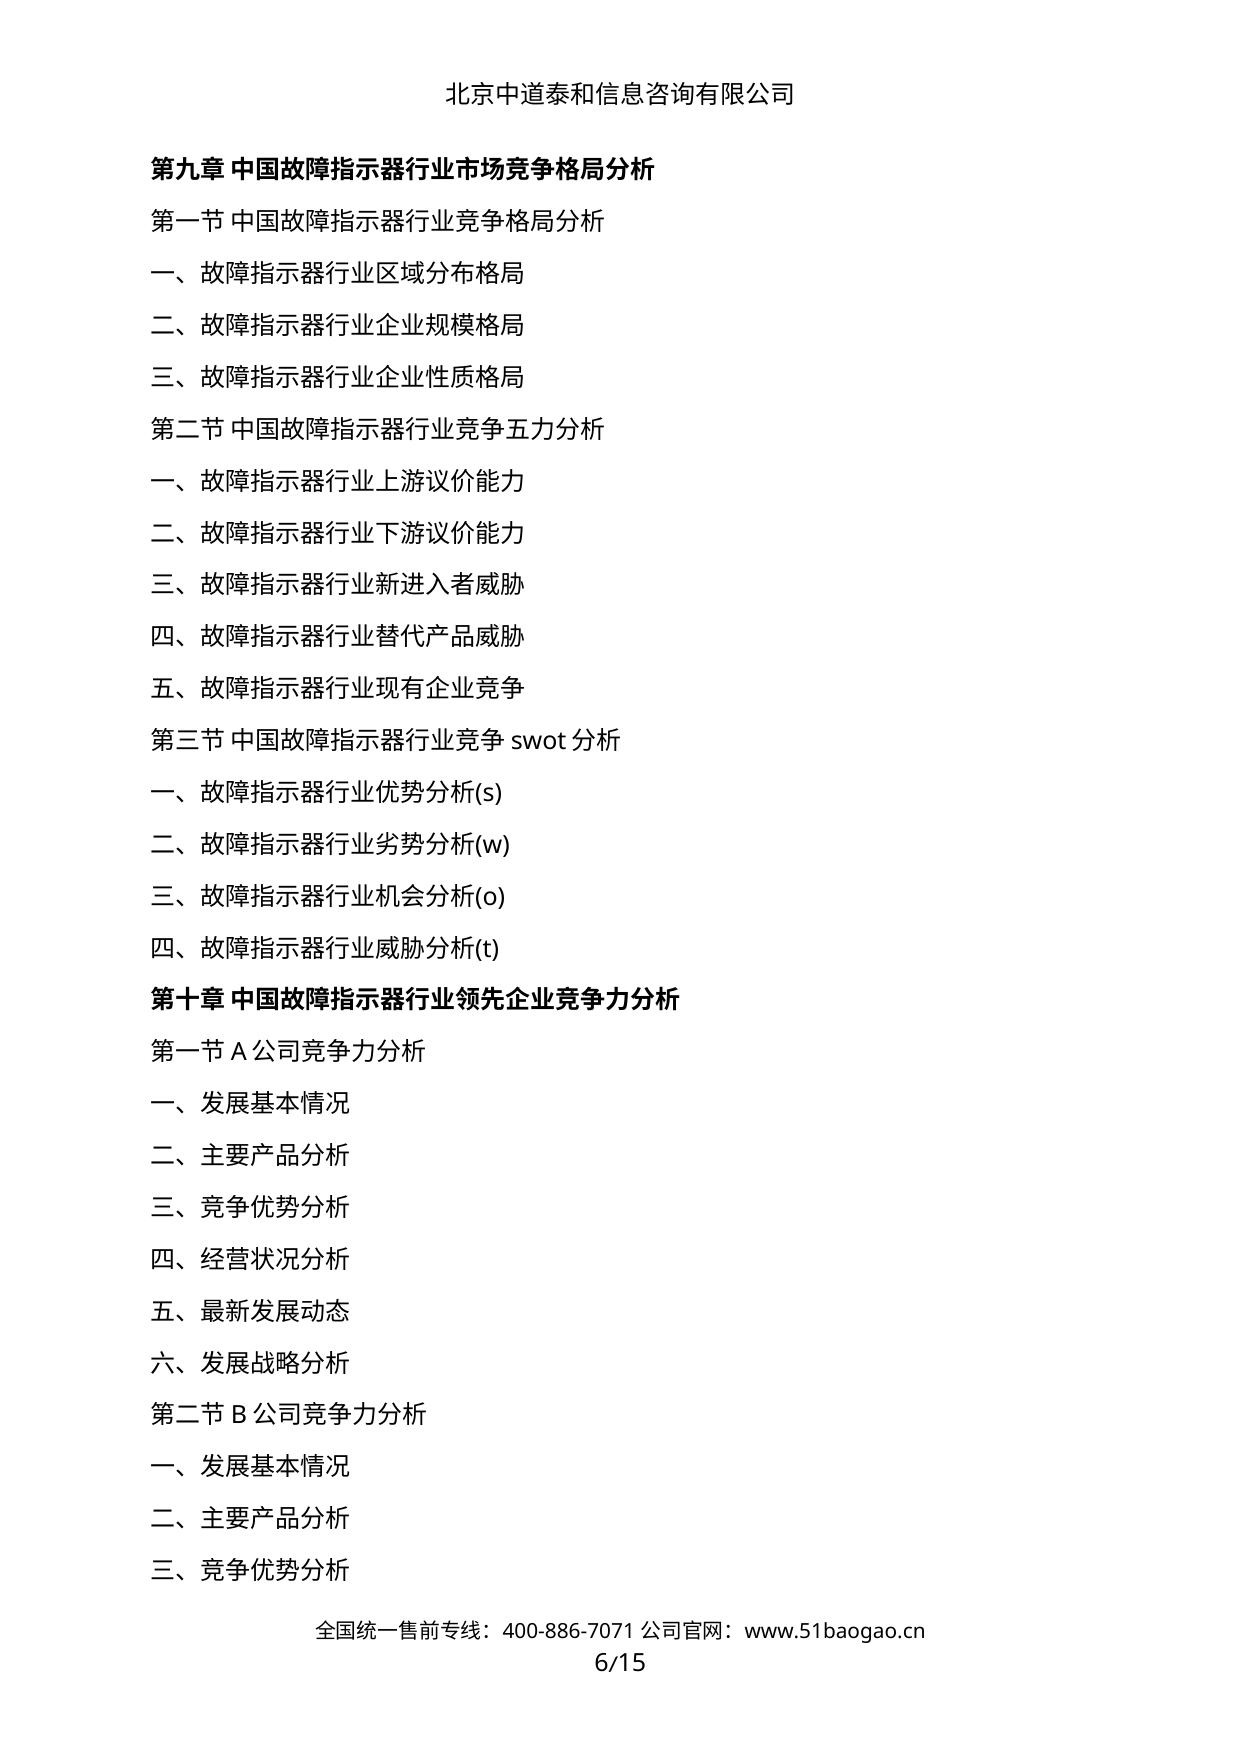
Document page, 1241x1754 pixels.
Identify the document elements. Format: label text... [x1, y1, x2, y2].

text 二、故障指示器行业下游议价能力 [150, 513, 1090, 549]
text 五、最新发展动态 [150, 1291, 1090, 1327]
text 四、故障指示器行业威胁分析(t) [150, 928, 1090, 964]
text 一、发展基本情况 [150, 1084, 1090, 1120]
text 三、竞争优势分析 [150, 1551, 1090, 1587]
text 三、故障指示器行业新进入者威胁 [150, 565, 1090, 601]
text 第十章 中国故障指示器行业领先企业竞争力分析 [150, 980, 1090, 1016]
text 第一节 A公司竞争力分析 [150, 1032, 1090, 1068]
text 三、故障指示器行业企业性质格局 [150, 357, 1090, 394]
text 六、发展战略分析 [150, 1343, 1090, 1379]
text 一、故障指示器行业优势分析(s) [150, 772, 1090, 809]
text 一、故障指示器行业上游议价能力 [150, 461, 1090, 497]
text 二、主要产品分析 [150, 1499, 1090, 1535]
text 一、发展基本情况 [150, 1447, 1090, 1483]
text 四、故障指示器行业替代产品威胁 [150, 617, 1090, 653]
text 二、主要产品分析 [150, 1136, 1090, 1172]
text 三、竞争优势分析 [150, 1187, 1090, 1224]
text 第二节 B公司竞争力分析 [150, 1395, 1090, 1431]
text 三、故障指示器行业机会分析(o) [150, 876, 1090, 912]
text 二、故障指示器行业劣势分析(w) [150, 824, 1090, 861]
text 第一节 中国故障指示器行业竞争格局分析 [150, 202, 1090, 238]
text 二、故障指示器行业企业规模格局 [150, 306, 1090, 342]
text 第二节 中国故障指示器行业竞争五力分析 [150, 409, 1090, 446]
text 第九章 中国故障指示器行业市场竞争格局分析 [150, 150, 1090, 186]
text 第三节 中国故障指示器行业竞争swot分析 [150, 721, 1090, 757]
text 四、经营状况分析 [150, 1239, 1090, 1276]
text 一、故障指示器行业区域分布格局 [150, 254, 1090, 290]
text 五、故障指示器行业现有企业竞争 [150, 669, 1090, 705]
